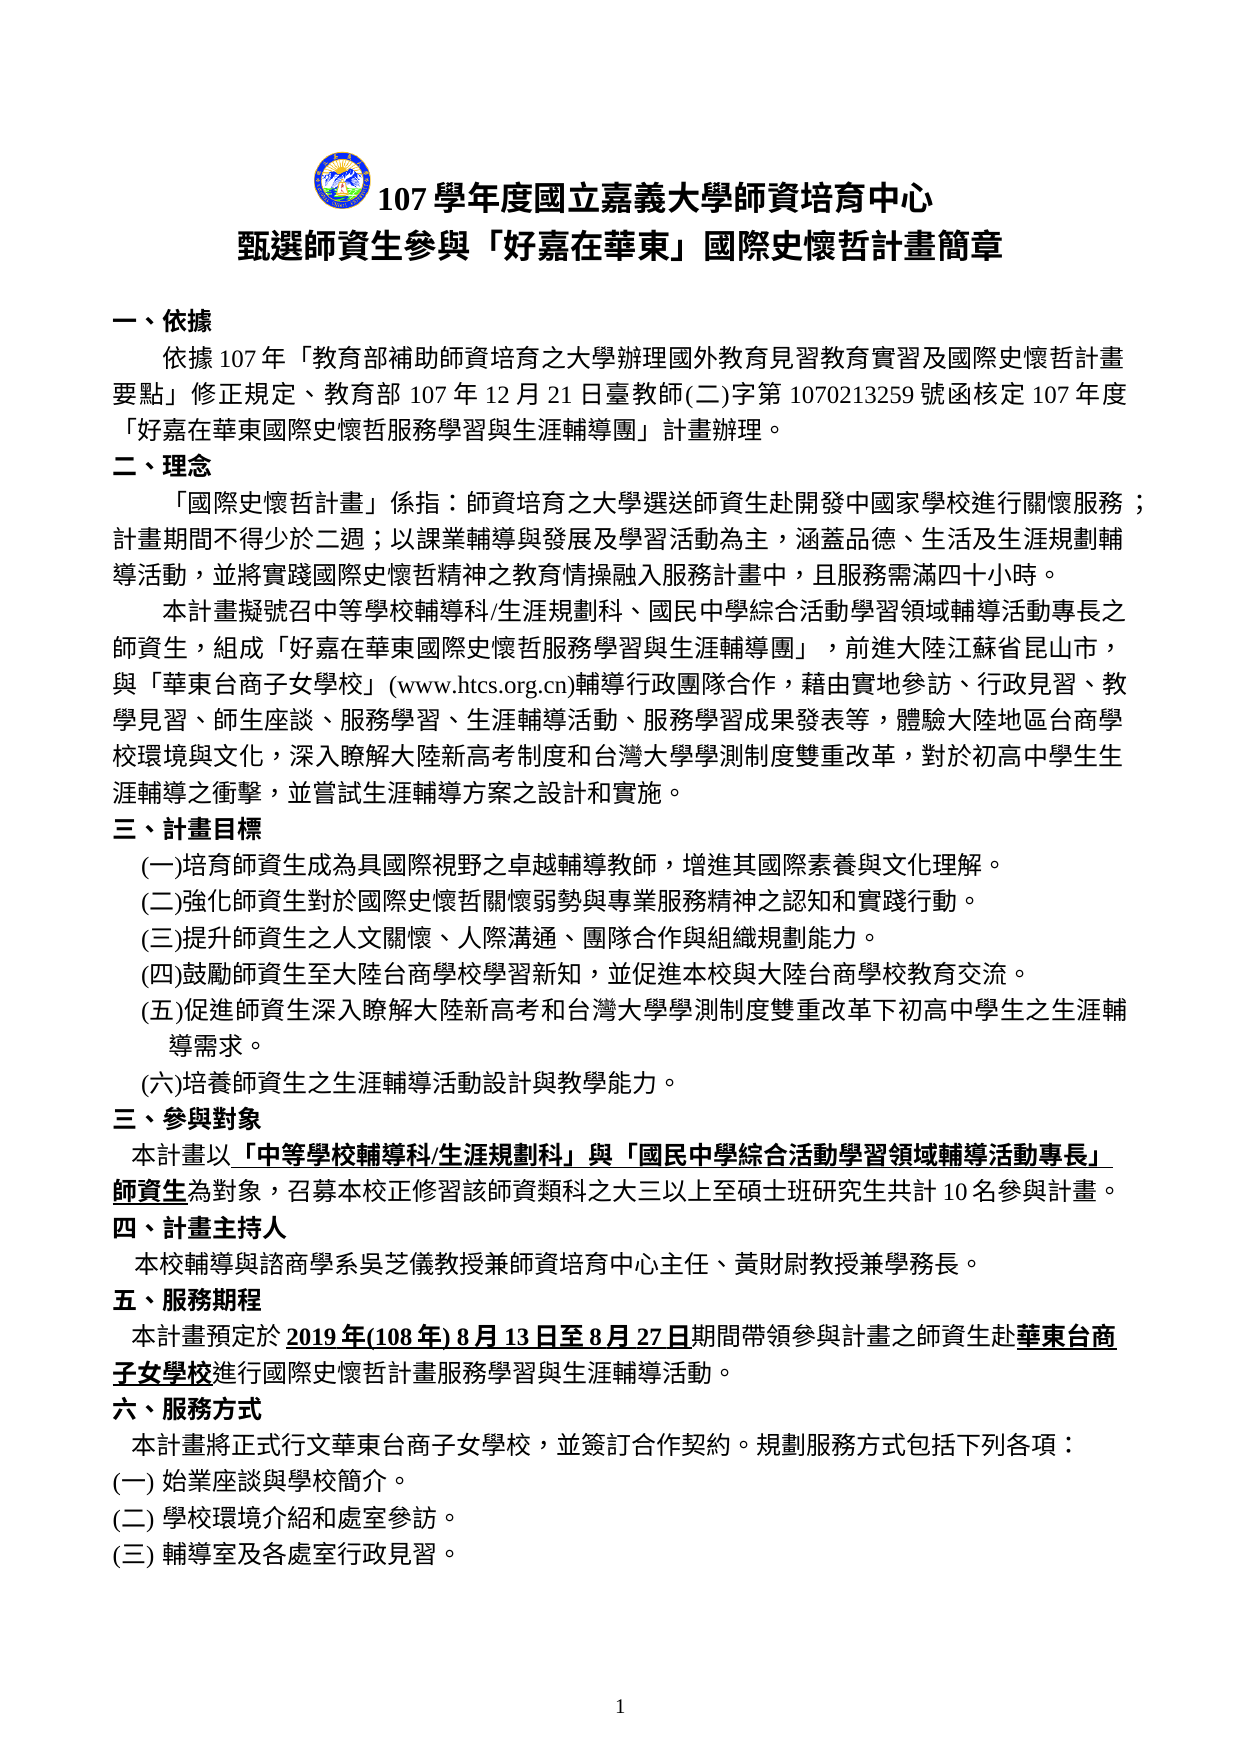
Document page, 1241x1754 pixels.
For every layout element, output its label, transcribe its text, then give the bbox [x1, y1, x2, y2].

list (六)培養師資生之生涯輔導活動設計與教學能力。 [141, 1063, 1128, 1099]
text 本計畫擬號召中等學校輔導科/生涯規劃科、國民中學綜合活動學習領域輔導活動專長之師資生，組成「好嘉在華東國際史懷哲服務學習與生涯輔導團」，前進大陸江蘇省昆山市，與「華東台商子女學校」(www.htcs.org.cn)輔導行政團隊合作，藉由實地參訪、行政見習、教學見習、師生座談、服務學習、生涯輔導活動、服務學習成果發表等，體驗大陸地區台商學校環境與文化，深入瞭解大陸新高考制度和台灣大學學測制度雙重改革，對於初高中學生生涯輔導之衝擊，並嘗試生涯輔導方案之設計和實施。 [112, 592, 1128, 809]
list 學校環境介紹和處室參訪。 [112, 1498, 1128, 1534]
text 「國際史懷哲計畫」係指：師資培育之大學選送師資生赴開發中國家學校進行關懷服務；計畫期間不得少於二週；以課業輔導與發展及學習活動為主，涵蓋品德、生活及生涯規劃輔導活動，並將實踐國際史懷哲精神之教育情操融入服務計畫中，且服務需滿四十小時。 [112, 483, 1128, 592]
text 三、計畫目標 [112, 809, 1128, 846]
list (三)提升師資生之人文關懷、人際溝通、團隊合作與組織規劃能力。 [141, 918, 1128, 954]
text 四、計畫主持人 [112, 1208, 1128, 1244]
text 六、服務方式 [112, 1389, 1128, 1426]
text 本計畫將正式行文華東台商子女學校，並簽訂合作契約。規劃服務方式包括下列各項： [112, 1426, 1128, 1462]
picture [306, 150, 377, 211]
text 107學年度國立嘉義大學師資培育中心 [112, 150, 1128, 220]
text 三、參與對象 [112, 1099, 1128, 1136]
text 本校輔導與諮商學系吳芝儀教授兼師資培育中心主任、黃財尉教授兼學務長。 [112, 1244, 1128, 1281]
list (四)鼓勵師資生至大陸台商學校學習新知，並促進本校與大陸台商學校教育交流。 [141, 954, 1128, 991]
list 輔導室及各處室行政見習。 [112, 1534, 1128, 1571]
text 五、服務期程 [112, 1281, 1128, 1317]
text 甄選師資生參與「好嘉在華東」國際史懷哲計畫簡章 [112, 220, 1128, 268]
list (一)培育師資生成為具國際視野之卓越輔導教師，增進其國際素養與文化理解。 [141, 846, 1128, 882]
text 依據107年「教育部補助師資培育之大學辦理國外教育見習教育實習及國際史懷哲計畫要點」修正規定、教育部107年12月21日臺教師(二)字第1070213259號函核定107年度「好嘉在華東國際史懷哲服務學習與生涯輔導團」計畫辦理。 [112, 338, 1128, 447]
text 本計畫以「中等學校輔導科/生涯規劃科」與「國民中學綜合活動學習領域輔導活動專長」師資生為對象，召募本校正修習該師資類科之大三以上至碩士班研究生共計10名參與計畫。 [112, 1136, 1128, 1208]
list (五)促進師資生深入瞭解大陸新高考和台灣大學學測制度雙重改革下初高中學生之生涯輔導需求。 [141, 991, 1128, 1063]
text 一、依據 [112, 302, 1128, 338]
text 二、理念 [112, 447, 1128, 483]
list (二)強化師資生對於國際史懷哲關懷弱勢與專業服務精神之認知和實踐行動。 [141, 882, 1128, 918]
text 本計畫預定於2019年(108年) 8月13日至8月27日期間帶領參與計畫之師資生赴華東台商子女學校進行國際史懷哲計畫服務學習與生涯輔導活動。 [112, 1317, 1128, 1389]
list 始業座談與學校簡介。 [112, 1462, 1128, 1498]
